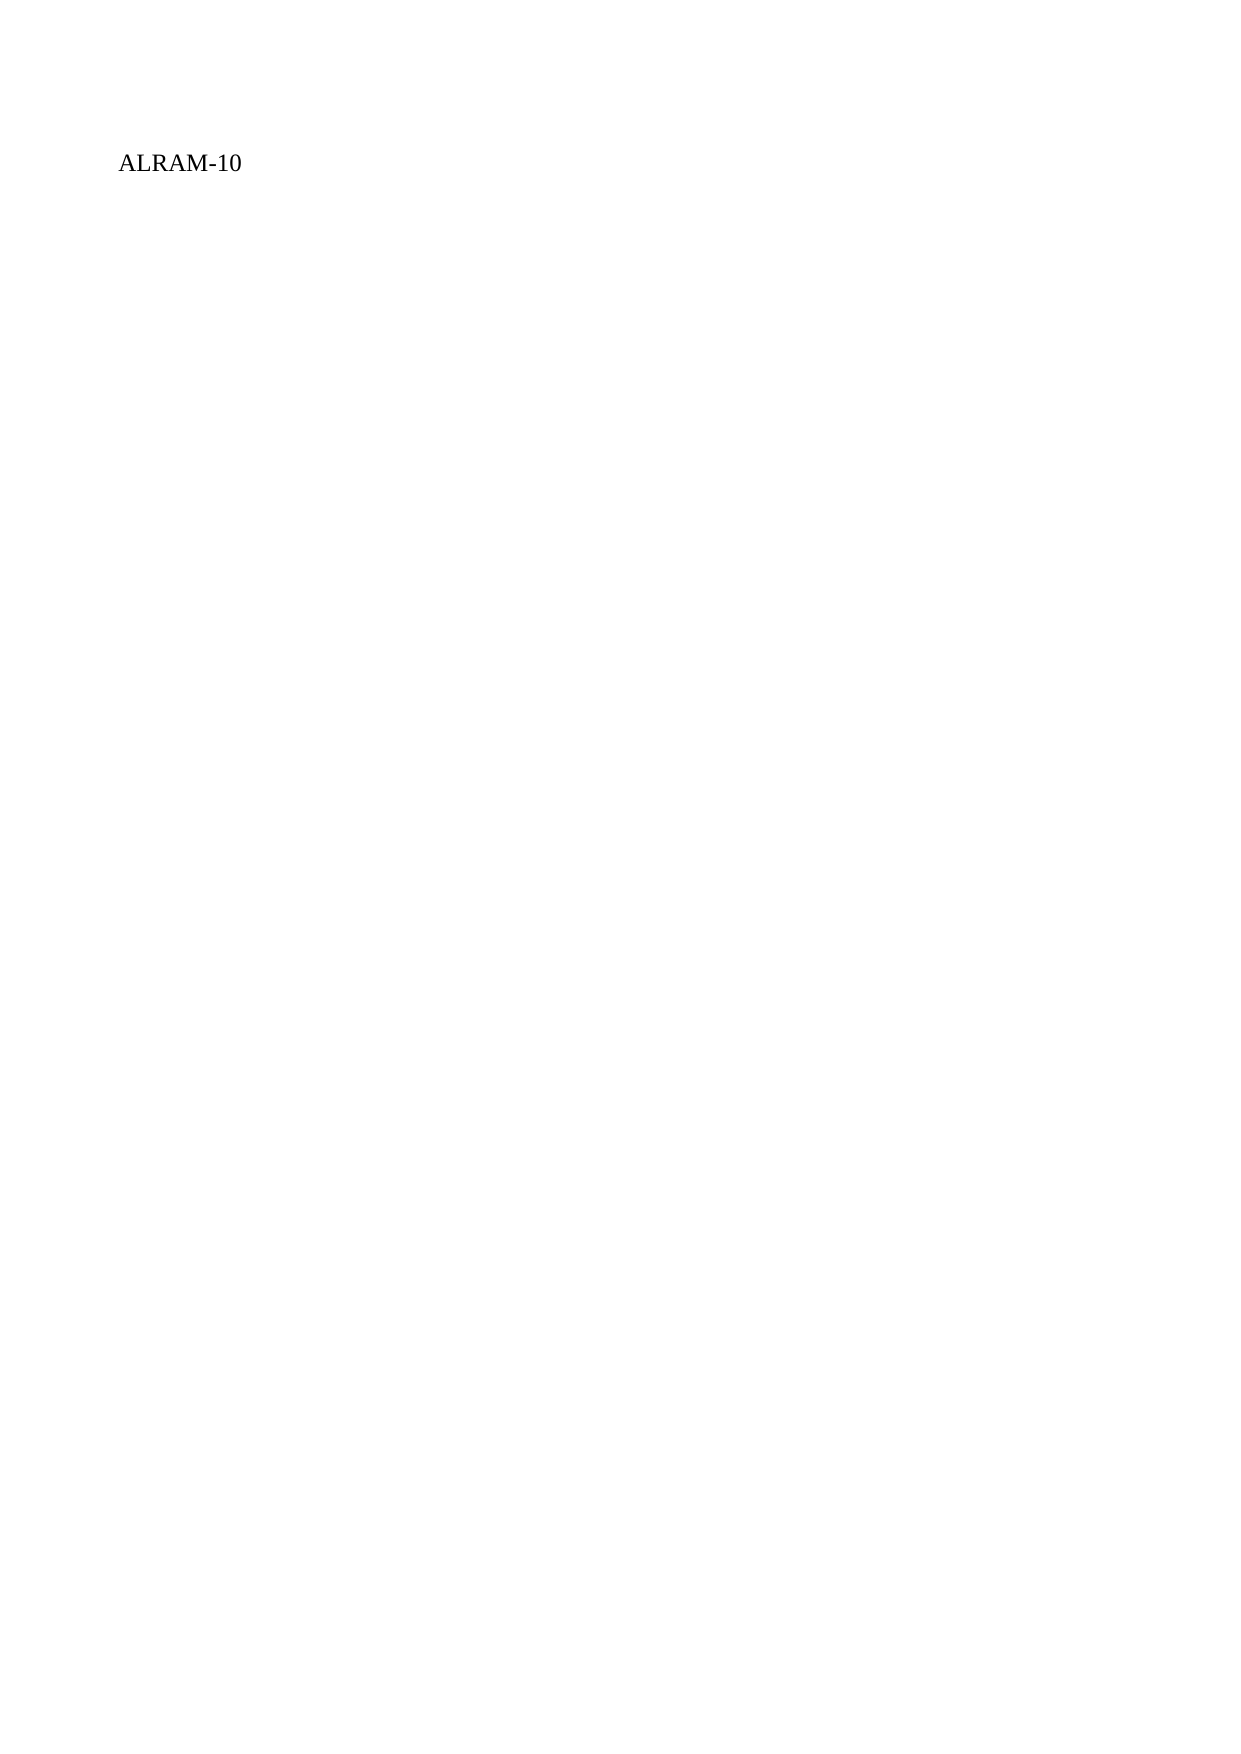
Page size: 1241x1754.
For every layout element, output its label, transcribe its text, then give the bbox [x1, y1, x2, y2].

text ALRAM-10 [118, 148, 1122, 176]
